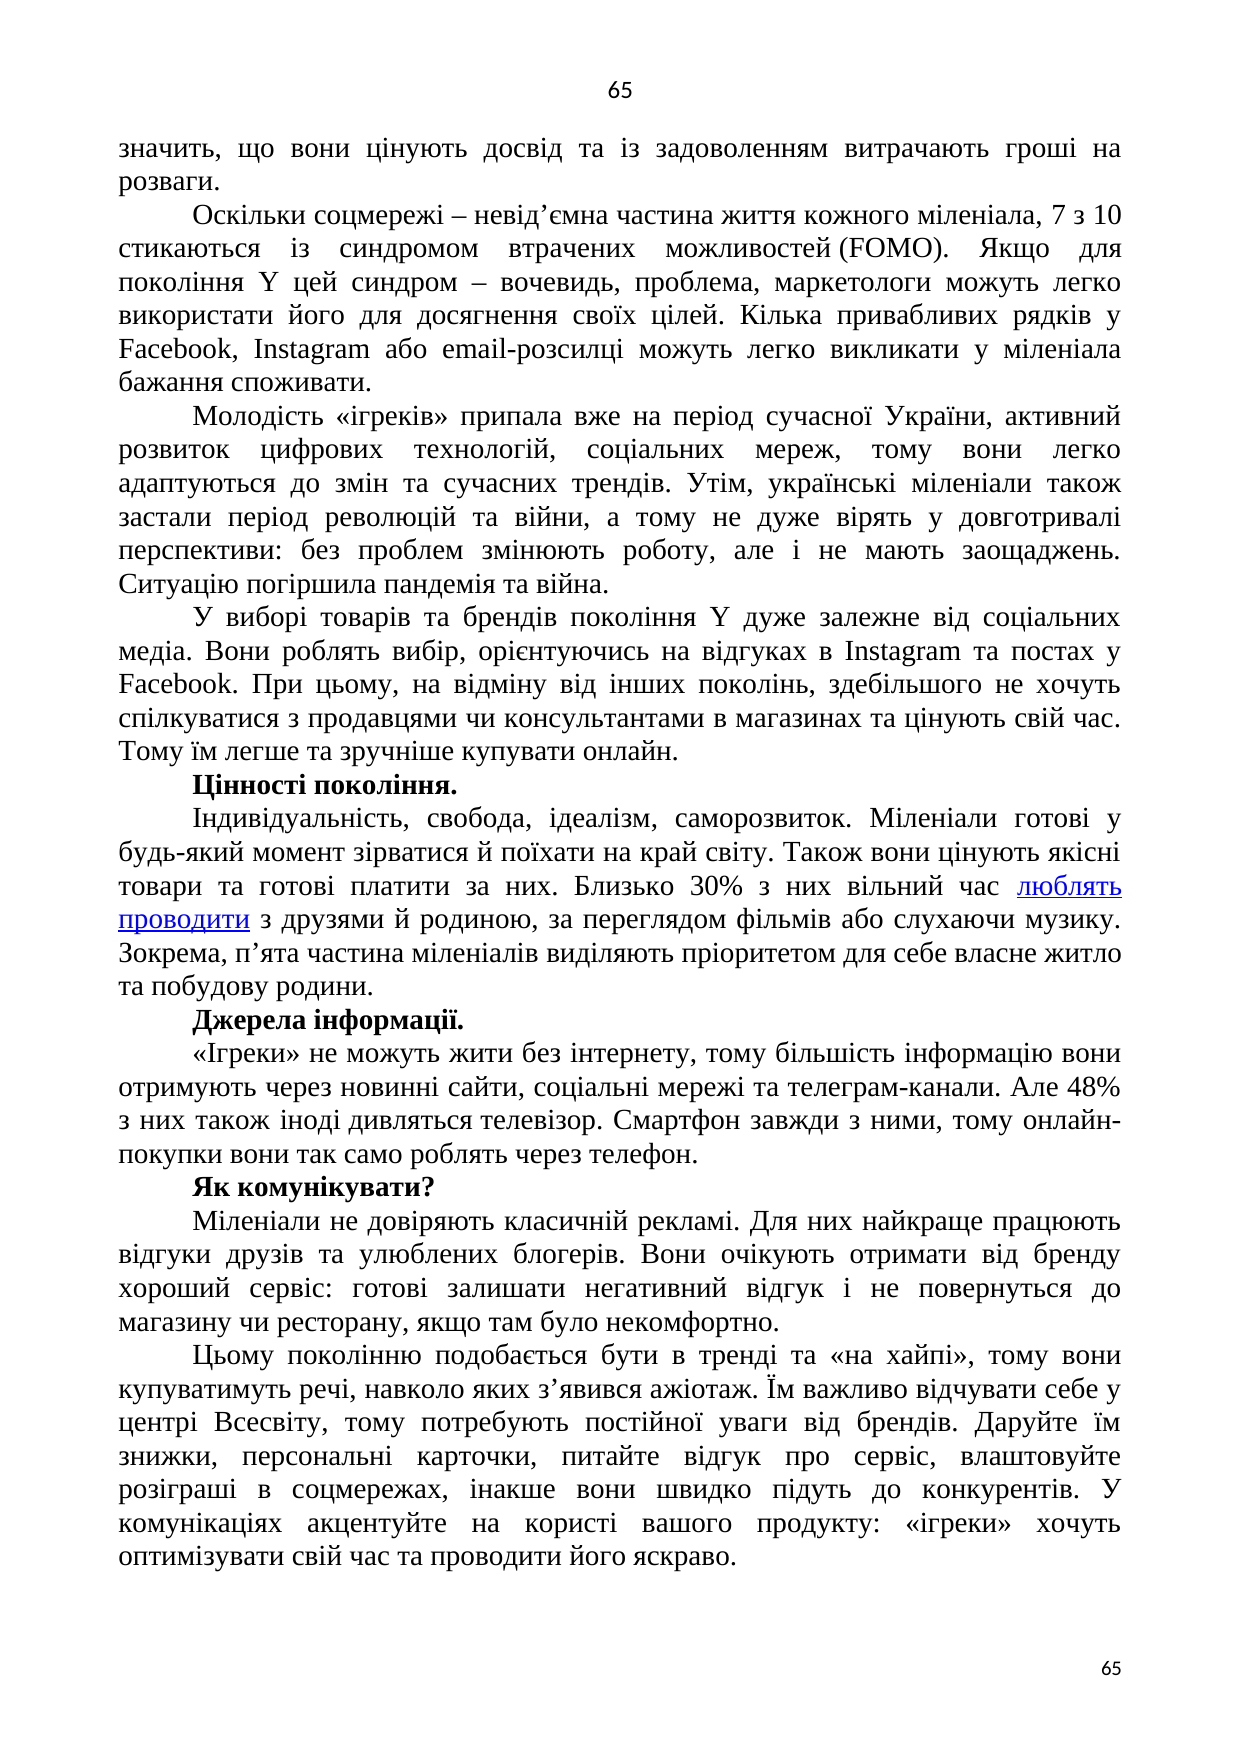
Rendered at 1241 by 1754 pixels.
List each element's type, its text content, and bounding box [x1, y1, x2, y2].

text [118, 130, 1122, 197]
text «Ігреки» не можуть жити без інтернету, тому більшість інформацію вони отримують через новинні сайти, соціальні мережі та телеграм-канали. Але 48% з них також іноді дивляться телевізор. Смартфон завжди з ними, тому онлайн-покупки вони так само роблять через телефон. [118, 1035, 1122, 1169]
text Джерела інформації. [118, 1002, 1122, 1035]
text Оскільки соцмережі – невід’ємна частина життя кожного міленіала, 7 з 10 стикаються із синдромом втрачених можливостей (FOMO). Якщо для покоління Y цей синдром – вочевидь, проблема, маркетологи можуть легко використати його для досягнення своїх цілей. Кілька привабливих рядків у Facebook, Instagram або email-розсилці можуть легко викликати у міленіала бажання споживати. [118, 197, 1122, 398]
text Індивідуальність, свобода, ідеалізм, саморозвиток. Міленіали готові у будь-який момент зірватися й поїхати на край світу. Також вони цінують якісні товари та готові платити за них. Близько 30% з них вільний час люблять проводити з друзями й родиною, за переглядом фільмів або слухаючи музику. Зокрема, п’ята частина міленіалів виділяють пріоритетом для себе власне житло та побудову родини. [118, 801, 1122, 1002]
text Молодість «ігреків» припала вже на період сучасної України, активний розвиток цифрових технологій, соціальних мереж, тому вони легко адаптуються до змін та сучасних трендів. Утім, українські міленіали також застали період революцій та війни, а тому не дуже вірять у довготривалі перспективи: без проблем змінюють роботу, але і не мають заощаджень. Ситуацію погіршила пандемія та війна. [118, 398, 1122, 599]
text Цінності покоління. [118, 767, 1122, 801]
text У виборі товарів та брендів покоління Y дуже залежне від соціальних медіа. Вони роблять вибір, орієнтуючись на відгуках в Instagram та постах у Facebook. При цьому, на відміну від інших поколінь, здебільшого не хочуть спілкуватися з продавцями чи консультантами в магазинах та цінують свій час. Тому їм легше та зручніше купувати онлайн. [118, 599, 1122, 767]
text Міленіали не довіряють класичній рекламі. Для них найкраще працюють відгуки друзів та улюблених блогерів. Вони очікують отримати від бренду хороший сервіс: готові залишати негативний відгук і не повернуться до магазину чи ресторану, якщо там було некомфортно. [118, 1203, 1122, 1337]
text Цьому поколінню подобається бути в тренді та «на хайпі», тому вони купуватимуть речі, навколо яких з’явився ажіотаж. Їм важливо відчувати себе у центрі Всесвіту, тому потребують постійної уваги від брендів. Даруйте їм знижки, персональні карточки, питайте відгук про сервіс, влаштовуйте розіграші в соцмережах, інакше вони швидко підуть до конкурентів. У комунікаціях акцентуйте на користі вашого продукту: «ігреки» хочуть оптимізувати свій час та проводити його яскраво. [118, 1337, 1122, 1572]
text Як комунікувати? [118, 1169, 1122, 1203]
